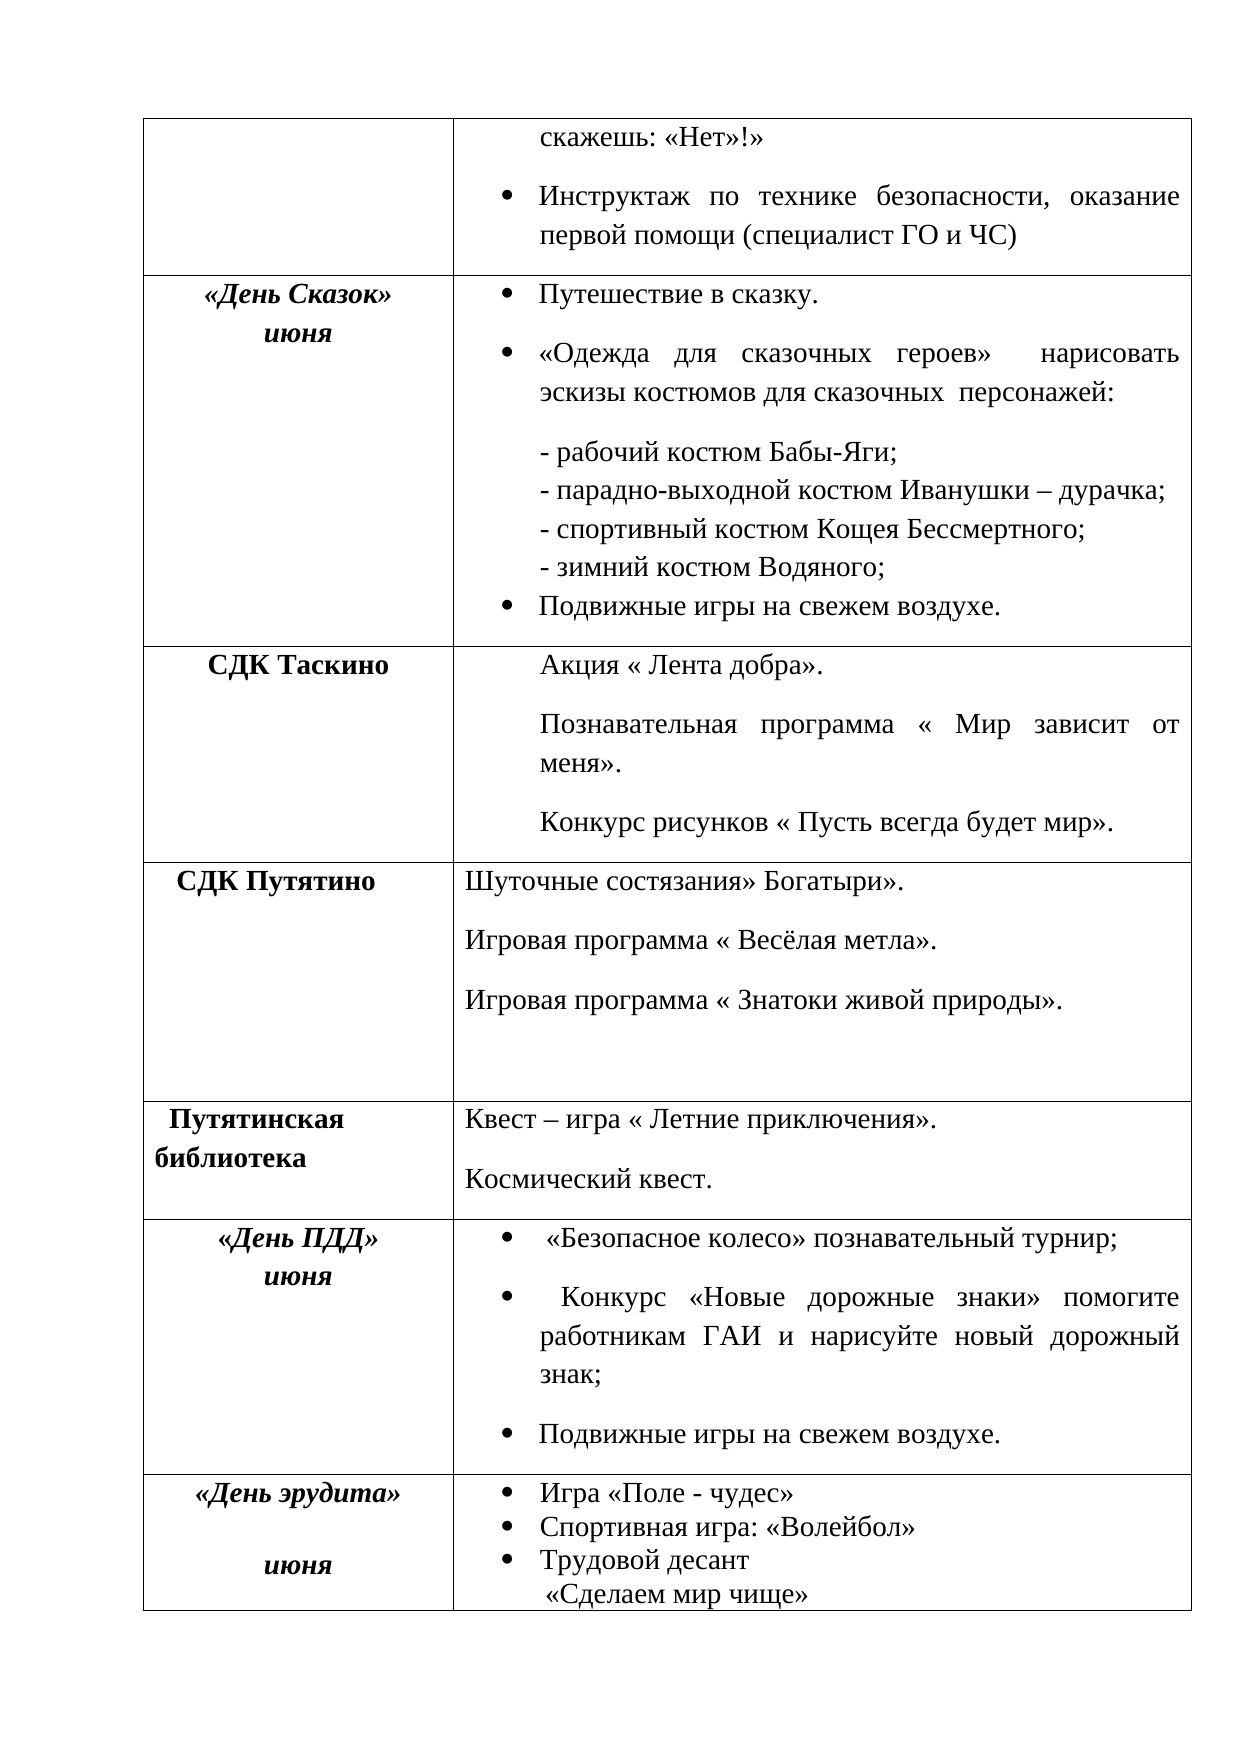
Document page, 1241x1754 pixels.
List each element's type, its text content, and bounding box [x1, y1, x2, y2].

table_cell Путешествие в сказку. «Одежда для сказочных героев» нарисовать эскизы костюмов для сказочных персонажей: - рабочий костюм Бабы-Яги; - парадно-выходной костюм Иванушки – дурачка; - спортивный костюм Кощея Бессмертного; - зимний костюм Водяного; Подвижные игры на свежем воздухе. [454, 276, 1191, 646]
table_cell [454, 119, 1191, 275]
table_cell Акция « Лента добра». Познавательная программа « Мир зависит от меня». Конкурс рисунков « Пусть всегда будет мир». [454, 647, 1191, 862]
table_cell Путятинская библиотека [144, 1102, 453, 1219]
table_cell «День Сказок» июня [144, 276, 453, 646]
table_cell «Безопасное колесо» познавательный турнир; Конкурс «Новые дорожные знаки» помогите работникам ГАИ и нарисуйте новый дорожный знак; Подвижные игры на свежем воздухе. [454, 1220, 1191, 1474]
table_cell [454, 1475, 1191, 1609]
table_cell «День эрудита» июня [144, 1475, 453, 1609]
table_cell Квест – игра « Летние приключения». Космический квест. [454, 1102, 1191, 1219]
table_cell СДК Путятино [144, 863, 453, 1101]
table_cell Шуточные состязания» Богатыри». Игровая программа « Весёлая метла». Игровая программа « Знатоки живой природы». [454, 863, 1191, 1101]
table_cell «День ПДД» июня [144, 1220, 453, 1474]
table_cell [144, 119, 453, 275]
table_cell СДК Таскино [144, 647, 453, 862]
